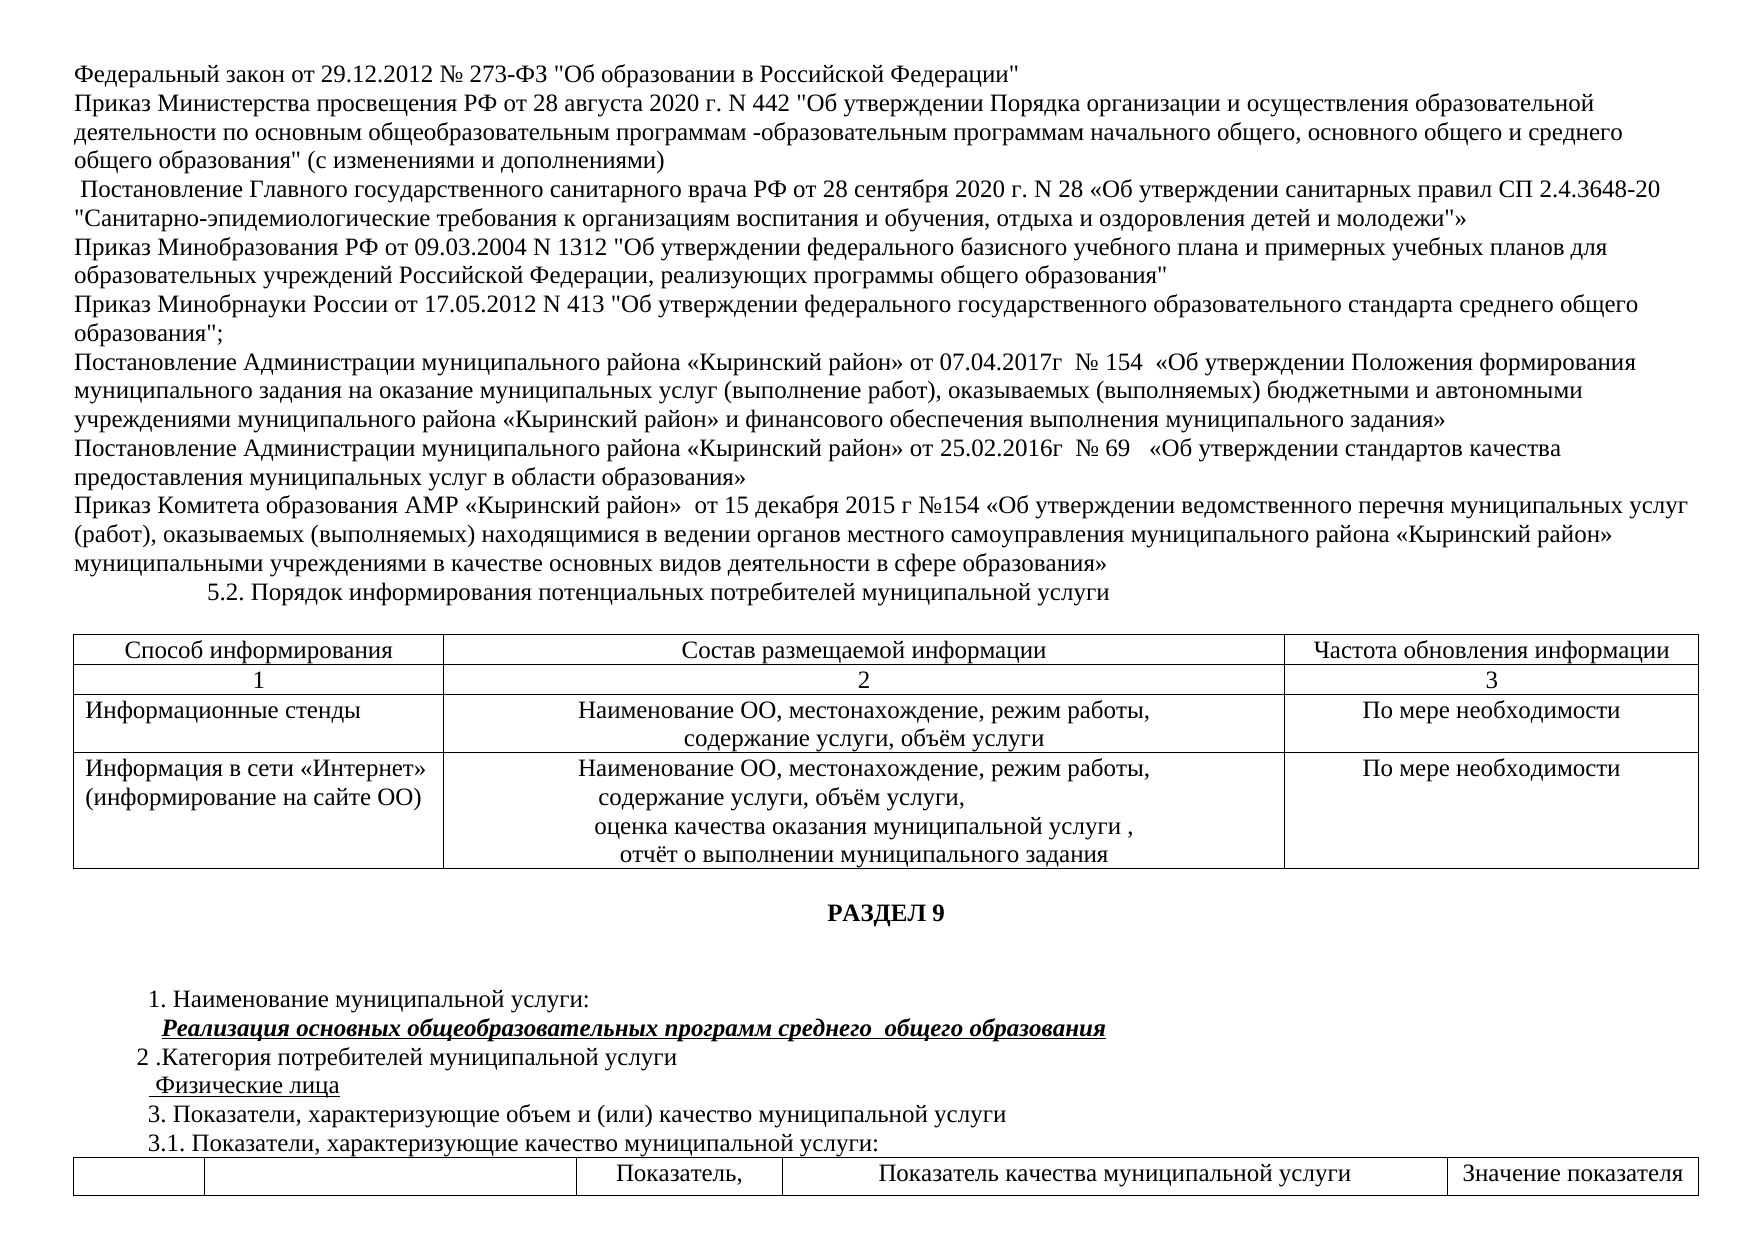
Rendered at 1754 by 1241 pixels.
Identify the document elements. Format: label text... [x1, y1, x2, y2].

text Постановление Главного государственного санитарного врача РФ от 28 сентября 2020 г. N 28 «Об утверждении санитарных правил СП 2.4.3648-20 "Санитарно-эпидемиологические требования к организациям воспитания и обучения, отдыха и оздоровления детей и молодежи"» [74, 174, 1698, 232]
text 1. Наименование муниципальной услуги: [148, 984, 1698, 1013]
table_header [1448, 1158, 1698, 1195]
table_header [205, 1158, 576, 1195]
text Приказ Минобрнауки России от 17.05.2012 N 413 "Об утверждении федерального государственного образовательного стандарта среднего общего образования"; [74, 289, 1698, 347]
text 3. Показатели, характеризующие объем и (или) качество муниципальной услуги [148, 1099, 1698, 1128]
table_header Способ информирования [74, 635, 443, 664]
text Федеральный закон от 29.12.2012 № 273-ФЗ "Об образовании в Российской Федерации" [74, 59, 1698, 88]
table_cell По мере необходимости [1285, 753, 1698, 868]
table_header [783, 1158, 1447, 1195]
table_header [577, 1158, 782, 1195]
text Постановление Администрации муниципального района «Кыринский район» от 25.02.2016г № 69 «Об утверждении стандартов качества предоставления муниципальных услуг в области образования» [74, 433, 1698, 490]
text Физические лица [74, 1071, 1698, 1099]
text Постановление Администрации муниципального района «Кыринский район» от 07.04.2017г № 154 «Об утверждении Положения формирования муниципального задания на оказание муниципальных услуг (выполнение работ), оказываемых (выполняемых) бюджетными и автономными учреждениями муниципального района «Кыринский район» и финансового обеспечения выполнения муниципального задания» [74, 347, 1698, 433]
table_header Состав размещаемой информации [444, 635, 1284, 664]
table_cell 3 [1285, 665, 1698, 694]
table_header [74, 1158, 204, 1195]
text РАЗДЕЛ 9 [74, 898, 1698, 927]
text Реализация основных общеобразовательных программ среднего общего образования [74, 1013, 1698, 1042]
table_header Частота обновления информации [1285, 635, 1698, 664]
text 5.2. Порядок информирования потенциальных потребителей муниципальной услуги [207, 577, 1698, 605]
text Приказ Министерства просвещения РФ от 28 августа 2020 г. N 442 "Об утверждении Порядка организации и осуществления образовательной деятельности по основным общеобразовательным программам -образовательным программам начального общего, основного общего и среднего общего образования" (с изменениями и дополнениями) [74, 88, 1698, 174]
table_cell Информация в сети «Интернет» (информирование на сайте ОО) [74, 753, 443, 868]
text 2 .Категория потребителей муниципальной услуги [74, 1042, 1698, 1071]
table_cell Наименование ОО, местонахождение, режим работы, содержание услуги, объём услуги, оценка качества оказания муниципальной услуги , отчёт о выполнении муниципального задания [444, 753, 1284, 868]
text Приказ Минобразования РФ от 09.03.2004 N 1312 "Об утверждении федерального базисного учебного плана и примерных учебных планов для образовательных учреждений Российской Федерации, реализующих программы общего образования" [74, 232, 1698, 289]
table_cell Информационные стенды [74, 695, 443, 752]
table_cell 2 [444, 665, 1284, 694]
text 3.1. Показатели, характеризующие качество муниципальной услуги: [148, 1128, 1698, 1157]
table_cell По мере необходимости [1285, 695, 1698, 752]
text Приказ Комитета образования АМР «Кыринский район» от 15 декабря 2015 г №154 «Об утверждении ведомственного перечня муниципальных услуг (работ), оказываемых (выполняемых) находящимися в ведении органов местного самоуправления муниципального района «Кыринский район» муниципальными учреждениями в качестве основных видов деятельности в сфере образования» [74, 490, 1698, 577]
table_cell Наименование ОО, местонахождение, режим работы, содержание услуги, объём услуги [444, 695, 1284, 752]
table_cell 1 [74, 665, 443, 694]
